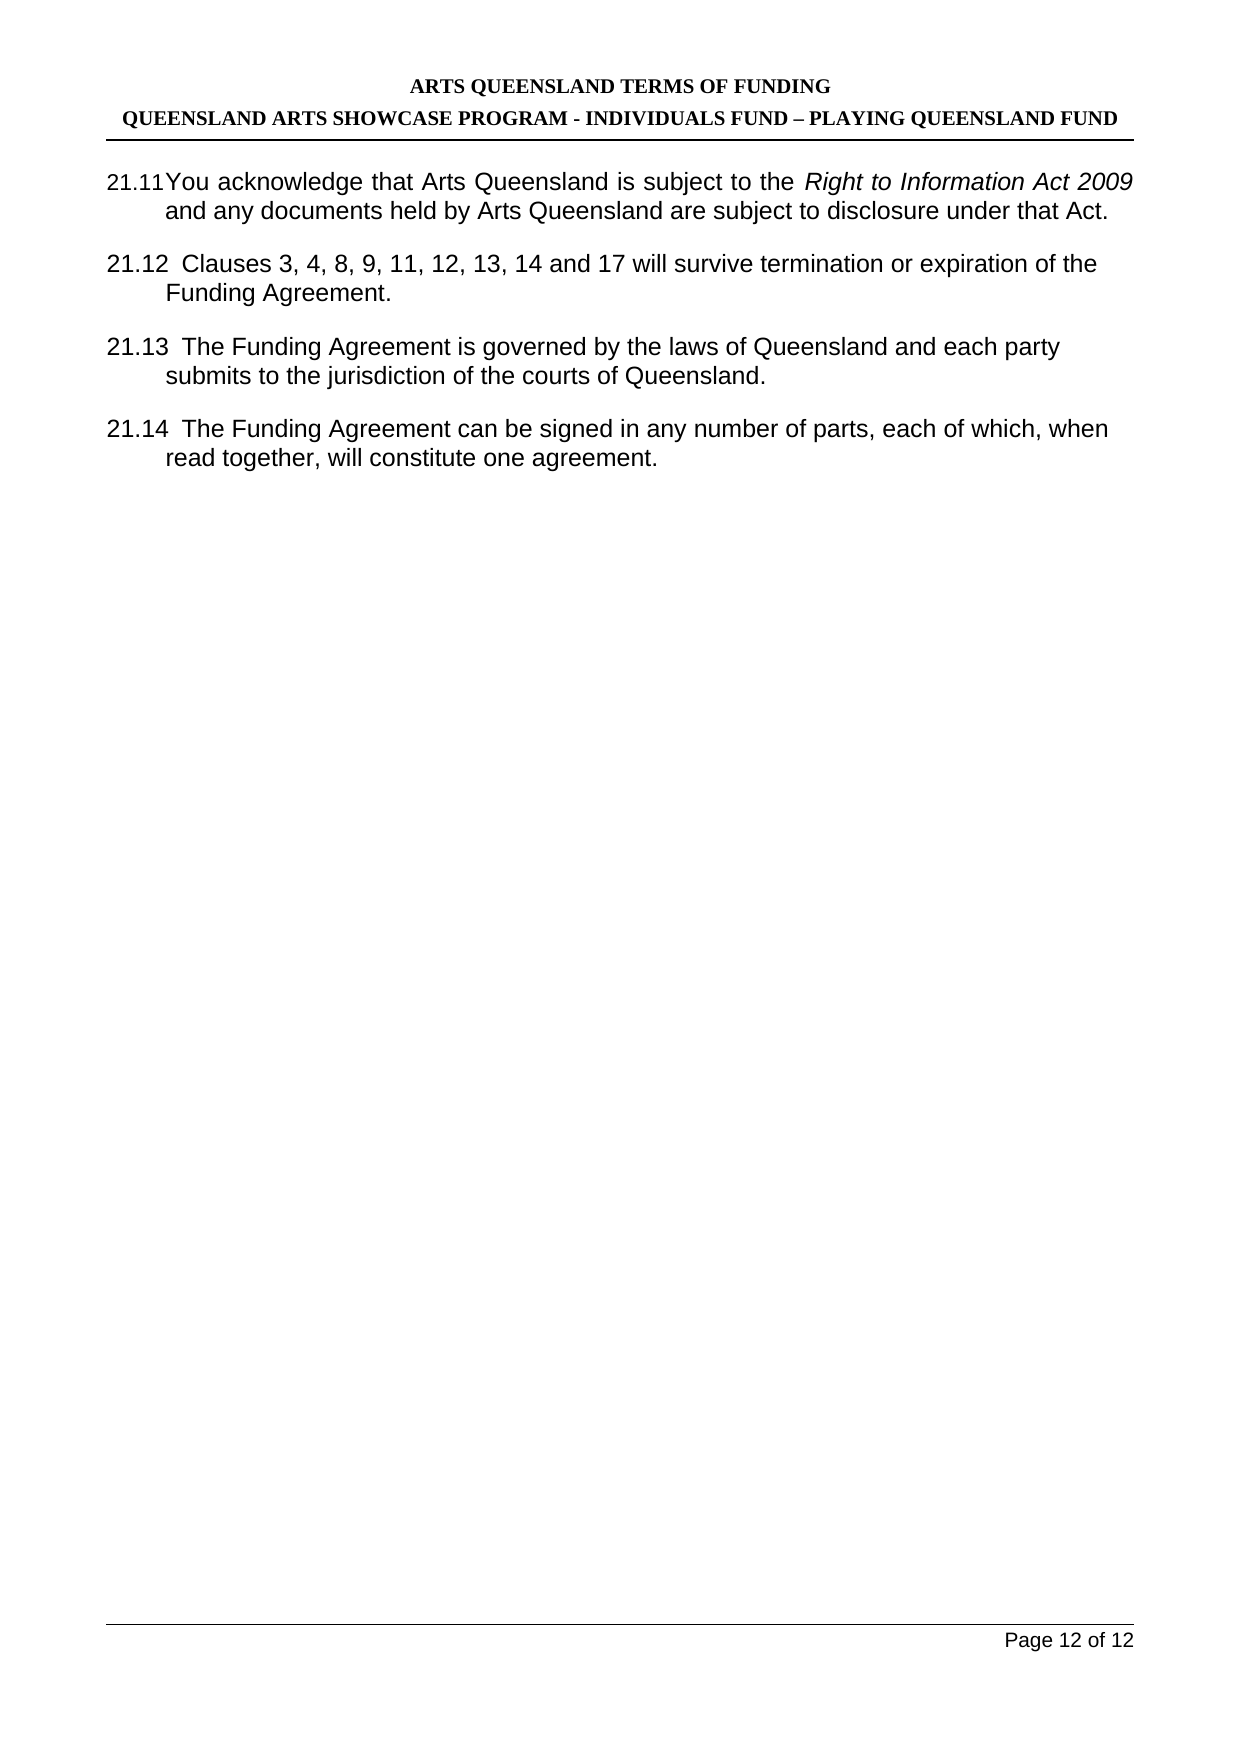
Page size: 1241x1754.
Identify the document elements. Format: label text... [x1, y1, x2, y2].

list You acknowledge that Arts Queensland is subject to the Right to Information Act 2009 and any documents held by Arts Queensland are subject to disclosure under that Act. [106, 167, 1134, 224]
list Clauses 3, 4, 8, 9, 11, 12, 13, 14 and 17 will survive termination or expiration of the Funding Agreement. [106, 249, 1134, 307]
list The Funding Agreement can be signed in any number of parts, each of which, when read together, will constitute one agreement. [106, 414, 1134, 472]
list The Funding Agreement is governed by the laws of Queensland and each party submits to the jurisdiction of the courts of Queensland. [106, 332, 1134, 389]
